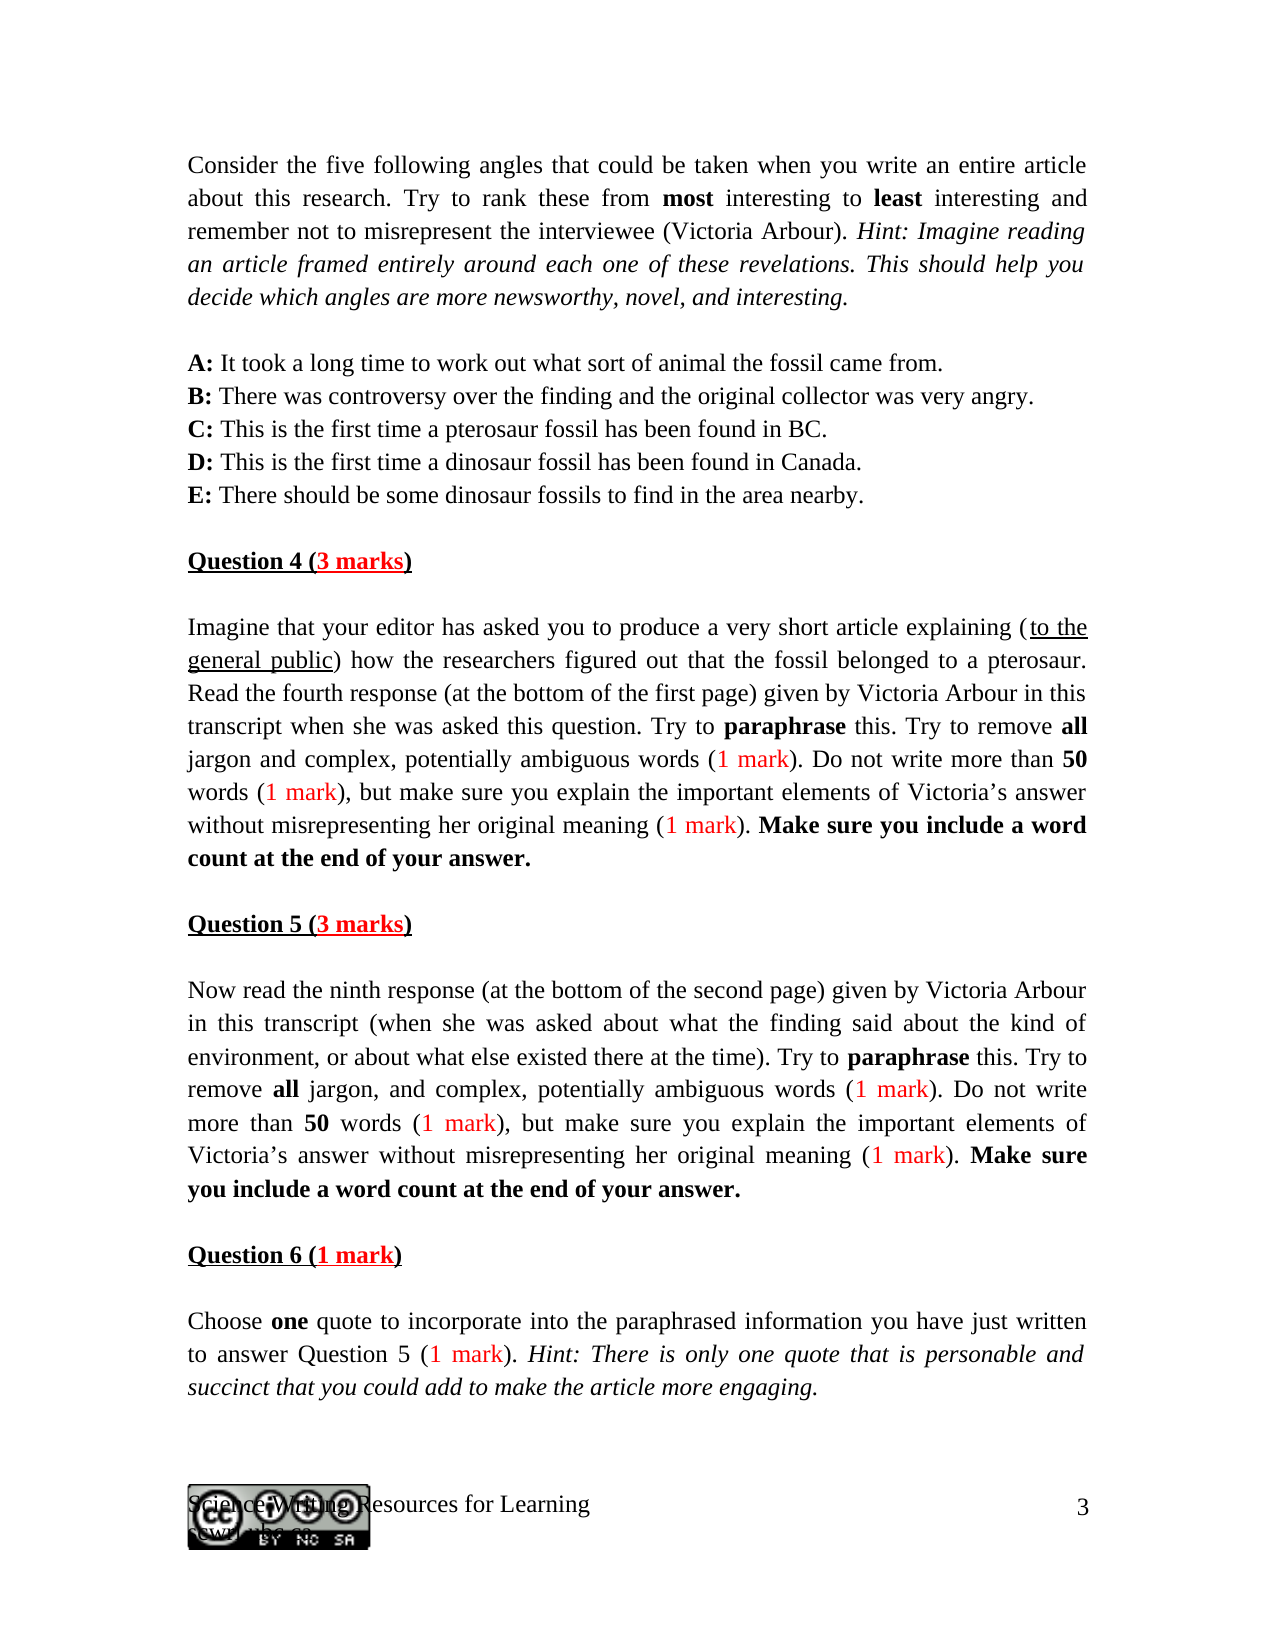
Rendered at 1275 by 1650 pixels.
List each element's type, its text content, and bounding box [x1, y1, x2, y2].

text Now read the ninth response (at the bottom of the second page) given by Victoria Arbour in this transcript (when she was asked about what the finding said about the kind of environment, or about what else existed there at the time). Try to paraphrase this. Try to remove all jargon, and complex, potentially ambiguous words (1 mark). Do not write more than 50 words (1 mark), but make sure you explain the important elements of Victoria’s answer without misrepresenting her original meaning (1 mark). Make sure you include a word count at the end of your answer. [187, 976, 1087, 1202]
text A: It took a long time to work out what sort of animal the fossil came from. [187, 348, 1087, 377]
text Question 5 (3 marks) [187, 909, 1087, 938]
text D: This is the first time a dinosaur fossil has been found in Canada. [187, 447, 1087, 476]
text Question 4 (3 marks) [187, 546, 1087, 575]
text B: There was controversy over the finding and the original collector was very angry. [187, 381, 1087, 410]
text C: This is the first time a pterosaur fossil has been found in BC. [187, 414, 1087, 443]
picture [187, 1484, 371, 1550]
text Choose one quote to incorporate into the paraphrased information you have just written to answer Question 5 (1 mark). Hint: There is only one quote that is personable and succinct that you could add to make the article more engaging. [187, 1306, 1087, 1401]
text Consider the five following angles that could be taken when you write an entire article about this research. Try to rank these from most interesting to least interesting and remember not to misrepresent the interviewee (Victoria Arbour). Hint: Imagine reading an article framed entirely around each one of these revelations. This should help you decide which angles are more newsworthy, novel, and interesting. [187, 150, 1087, 311]
picture [360, 1497, 366, 1504]
text Imagine that your editor has asked you to produce a very short article explaining (to the general public) how the researchers figured out that the fossil belonged to a pterosaur. Read the fourth response (at the bottom of the first page) given by Victoria Arbour in this transcript when she was asked this question. Try to paraphrase this. Try to remove all jargon and complex, potentially ambiguous words (1 mark). Do not write more than 50 words (1 mark), but make sure you explain the important elements of Victoria’s answer without misrepresenting her original meaning (1 mark). Make sure you include a word count at the end of your answer. [187, 612, 1087, 872]
text E: There should be some dinosaur fossils to find in the area nearby. [187, 480, 1087, 509]
text Question 6 (1 mark) [187, 1240, 1087, 1268]
